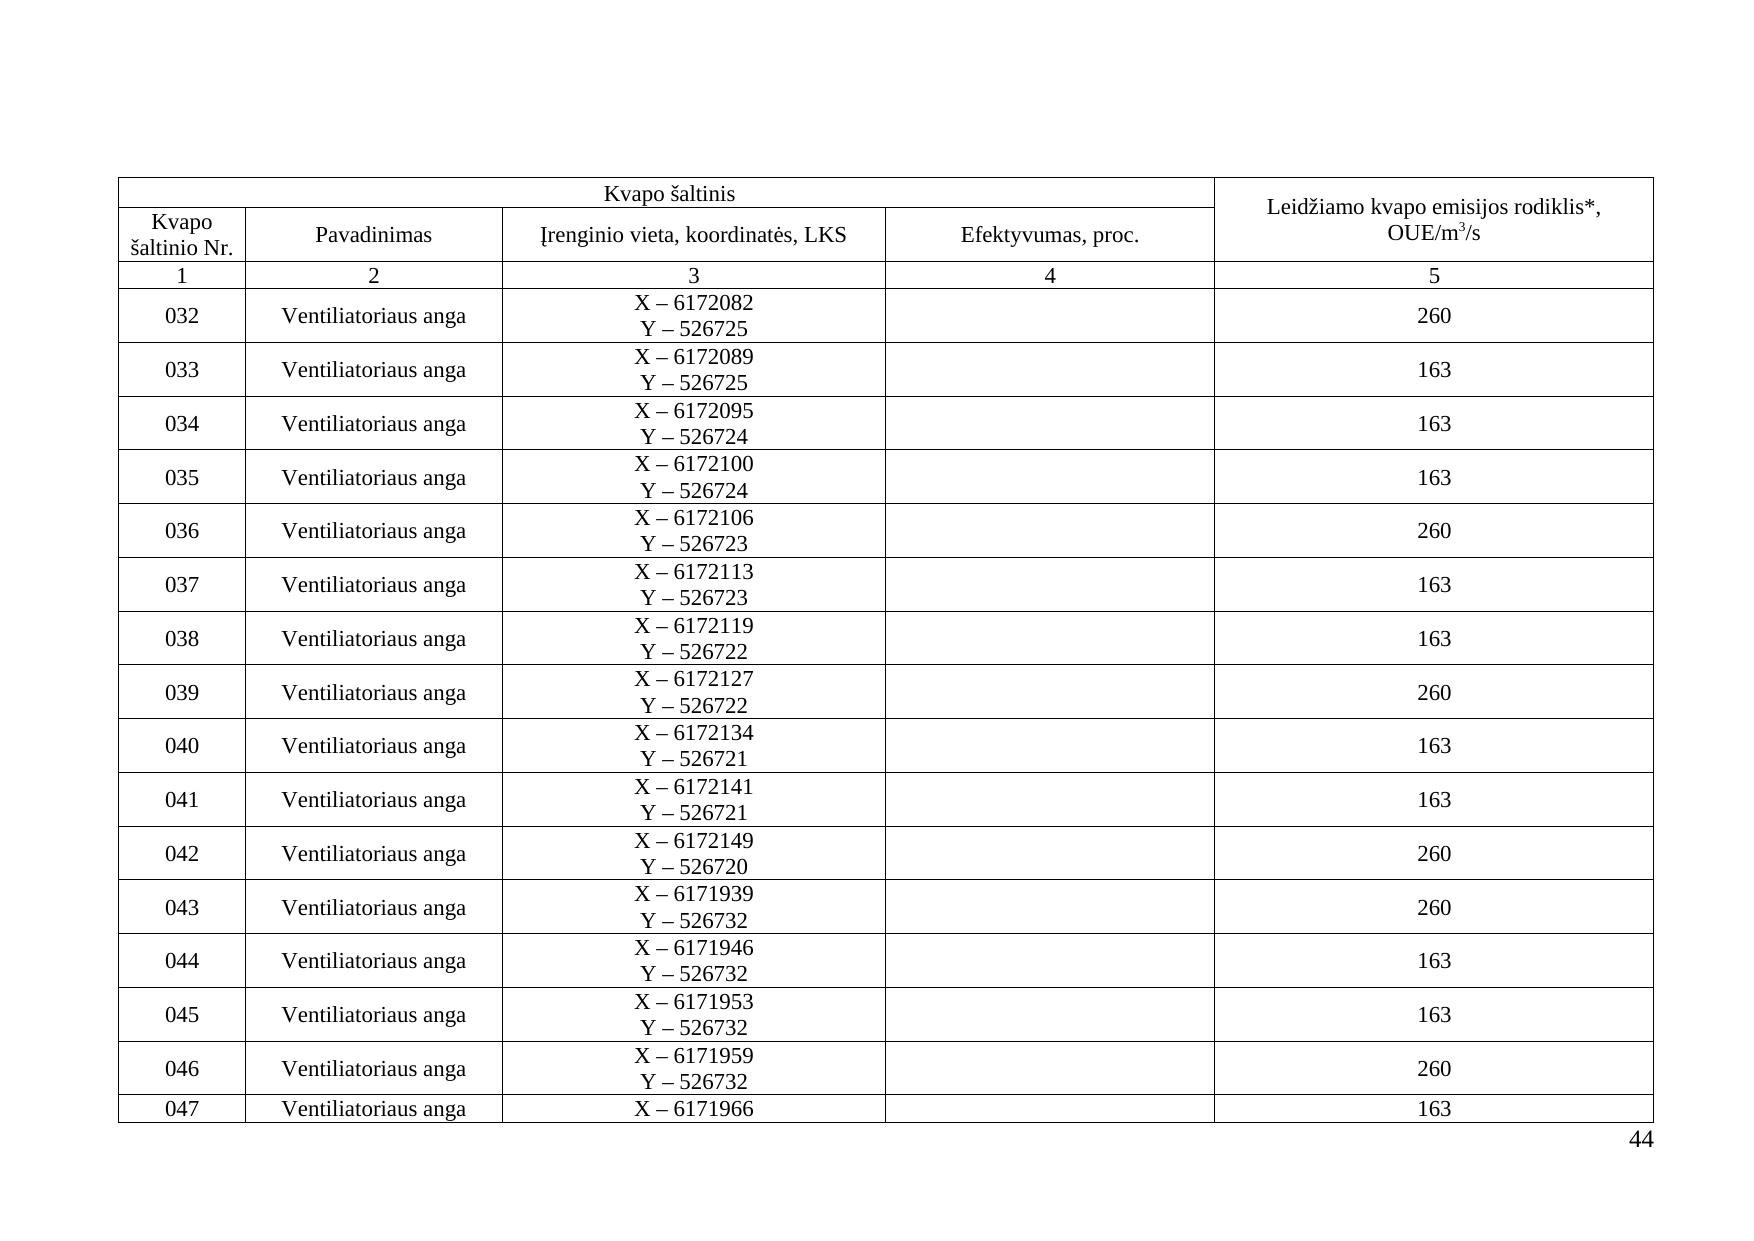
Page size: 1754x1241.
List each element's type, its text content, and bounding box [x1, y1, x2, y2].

table_cell X – 6171953 Y – 526732 [503, 988, 885, 1041]
table_cell 163 [1215, 934, 1653, 987]
table_cell Ventiliatoriaus anga [246, 450, 502, 503]
table_cell 260 [1215, 289, 1653, 342]
table_cell [886, 612, 1214, 664]
table_cell 260 [1215, 827, 1653, 879]
table_cell X – 6172149 Y – 526720 [503, 827, 885, 879]
table_cell Ventiliatoriaus anga [246, 880, 502, 933]
table_cell X – 6172106 Y – 526723 [503, 504, 885, 557]
table_cell 033 [119, 343, 245, 396]
table_cell X – 6171939 Y – 526732 [503, 880, 885, 933]
table_cell 163 [1215, 612, 1653, 664]
table_cell Ventiliatoriaus anga [246, 719, 502, 772]
table_cell 045 [119, 988, 245, 1041]
table_header Leidžiamo kvapo emisijos rodiklis*, OUE/m3/s [1215, 178, 1653, 261]
table_cell X – 6172089 Y – 526725 [503, 343, 885, 396]
table_cell 163 [1215, 397, 1653, 449]
table_cell X – 6172141 Y – 526721 [503, 773, 885, 826]
table_cell 046 [119, 1042, 245, 1094]
table_cell [886, 1095, 1214, 1122]
table_cell [886, 988, 1214, 1041]
table_cell [886, 934, 1214, 987]
table_cell [886, 1042, 1214, 1094]
table_cell 034 [119, 397, 245, 449]
table_cell X – 6172095 Y – 526724 [503, 397, 885, 449]
table_header Kvapo šaltinis [119, 178, 1214, 207]
table_cell 3 [503, 262, 885, 288]
table_cell 043 [119, 880, 245, 933]
table_cell Ventiliatoriaus anga [246, 1042, 502, 1094]
table_cell X – 6171966 Y – 526731 [503, 1095, 885, 1122]
table_cell 044 [119, 934, 245, 987]
table_cell Ventiliatoriaus anga [246, 934, 502, 987]
table_cell 032 [119, 289, 245, 342]
table_cell Ventiliatoriaus anga [246, 504, 502, 557]
table_cell Ventiliatoriaus anga [246, 773, 502, 826]
table_cell 163 [1215, 450, 1653, 503]
table_cell X – 6172100 Y – 526724 [503, 450, 885, 503]
table_cell 038 [119, 612, 245, 664]
table_cell 5 [1215, 262, 1653, 288]
table_cell Ventiliatoriaus anga [246, 827, 502, 879]
table_cell 036 [119, 504, 245, 557]
table_cell [886, 558, 1214, 611]
table_cell 163 [1215, 988, 1653, 1041]
table_cell X – 6172127 Y – 526722 [503, 665, 885, 718]
table_cell [886, 397, 1214, 449]
table_cell Ventiliatoriaus anga [246, 665, 502, 718]
table_cell [886, 880, 1214, 933]
table_cell 163 [1215, 719, 1653, 772]
table_cell 042 [119, 827, 245, 879]
table_cell X – 6171946 Y – 526732 [503, 934, 885, 987]
table_cell 1 [119, 262, 245, 288]
table_cell [886, 773, 1214, 826]
table_cell Ventiliatoriaus anga [246, 1095, 502, 1122]
table_cell Ventiliatoriaus anga [246, 612, 502, 664]
table_cell Ventiliatoriaus anga [246, 558, 502, 611]
table_cell Efektyvumas, proc. [886, 208, 1214, 261]
table_cell Kvapo šaltinio Nr. [119, 208, 245, 261]
table_cell 047 [119, 1095, 245, 1122]
table_cell X – 6172134 Y – 526721 [503, 719, 885, 772]
table_cell [886, 450, 1214, 503]
table_cell X – 6172082 Y – 526725 [503, 289, 885, 342]
table_cell 260 [1215, 504, 1653, 557]
table_cell 163 [1215, 343, 1653, 396]
table_cell 260 [1215, 880, 1653, 933]
table_cell [886, 504, 1214, 557]
table_cell 2 [246, 262, 502, 288]
table_cell 260 [1215, 1042, 1653, 1094]
table_cell 163 [1215, 558, 1653, 611]
table_cell [886, 665, 1214, 718]
table_cell 037 [119, 558, 245, 611]
table_cell 260 [1215, 665, 1653, 718]
table_cell 163 [1215, 773, 1653, 826]
table_cell 163 [1215, 1095, 1653, 1122]
table_cell Ventiliatoriaus anga [246, 988, 502, 1041]
table_cell Ventiliatoriaus anga [246, 343, 502, 396]
table_cell X – 6172113 Y – 526723 [503, 558, 885, 611]
table_cell 039 [119, 665, 245, 718]
table_cell [886, 289, 1214, 342]
table_cell 041 [119, 773, 245, 826]
table_cell [886, 827, 1214, 879]
table_cell Ventiliatoriaus anga [246, 289, 502, 342]
table_cell Pavadinimas [246, 208, 502, 261]
table_cell Ventiliatoriaus anga [246, 397, 502, 449]
table_cell Įrenginio vieta, koordinatės, LKS [503, 208, 885, 261]
table_cell X – 6172119 Y – 526722 [503, 612, 885, 664]
table_cell 035 [119, 450, 245, 503]
table_cell 040 [119, 719, 245, 772]
table_cell [886, 719, 1214, 772]
table_cell X – 6171959 Y – 526732 [503, 1042, 885, 1094]
table_cell 4 [886, 262, 1214, 288]
table_cell [886, 343, 1214, 396]
